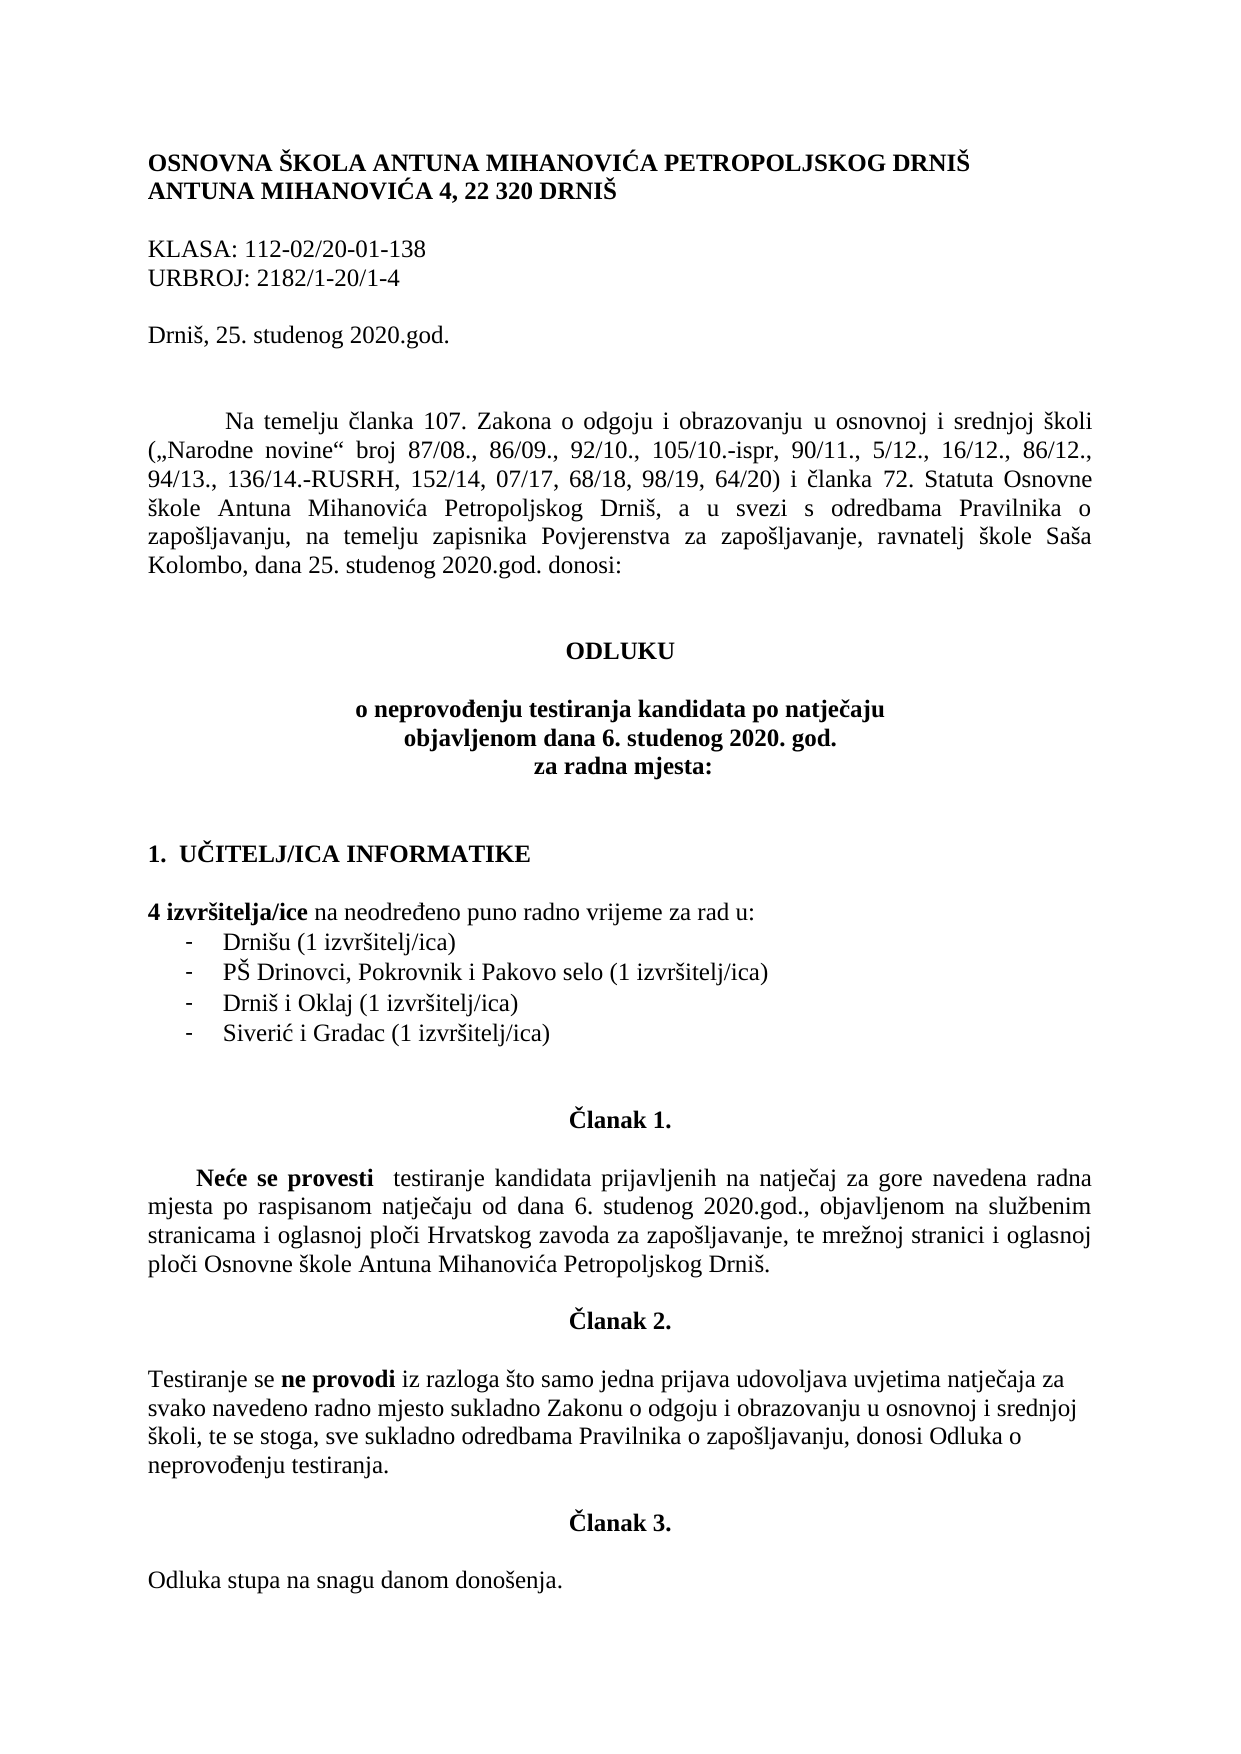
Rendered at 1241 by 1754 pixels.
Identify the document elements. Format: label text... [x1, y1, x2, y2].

text KLASA: 112-02/20-01-138 [148, 234, 1093, 263]
list PŠ Drinovci, Pokrovnik i Pakovo selo (1 izvršitelj/ica) [185, 956, 1093, 987]
text Članak 3. [148, 1508, 1093, 1536]
text ANTUNA MIHANOVIĆA 4, 22 320 DRNIŠ [148, 176, 1093, 205]
text Testiranje se ne provodi iz razloga što samo jedna prijava udovoljava uvjetima natječaja za svako navedeno radno mjesto sukladno Zakonu o odgoju i obrazovanju u osnovnoj i srednjoj školi, te se stoga, sve sukladno odredbama Pravilnika o zapošljavanju, donosi Odluka o neprovođenju testiranja. [148, 1364, 1093, 1479]
text Drniš, 25. studenog 2020.god. [148, 320, 1093, 349]
text Odluka stupa na snagu danom donošenja. [148, 1565, 1093, 1594]
text 1. UČITELJ/ICA INFORMATIKE [148, 839, 1093, 868]
text objavljenom dana 6. studenog 2020. god. [148, 723, 1093, 751]
text URBROJ: 2182/1-20/1-4 [148, 263, 1093, 291]
text 4 izvršitelja/ice na neodređeno puno radno vrijeme za rad u: [148, 897, 1093, 926]
text Članak 2. [148, 1306, 1093, 1335]
text Članak 1. [148, 1105, 1093, 1134]
text OSNOVNA ŠKOLA ANTUNA MIHANOVIĆA PETROPOLJSKOG DRNIŠ [148, 148, 1093, 176]
text Na temelju članka 107. Zakona o odgoju i obrazovanju u osnovnoj i srednjoj školi („Narodne novine“ broj 87/08., 86/09., 92/10., 105/10.-ispr, 90/11., 5/12., 16/12., 86/12., 94/13., 136/14.-RUSRH, 152/14, 07/17, 68/18, 98/19, 64/20) i članka 72. Statuta Osnovne škole Antuna Mihanovića Petropoljskog Drniš, a u svezi s odredbama Pravilnika o zapošljavanju, na temelju zapisnika Povjerenstva za zapošljavanje, ravnatelj škole Saša Kolombo, dana 25. studenog 2020.god. donosi: [148, 406, 1093, 579]
text Neće se provesti testiranje kandidata prijavljenih na natječaj za gore navedena radna mjesta po raspisanom natječaju od dana 6. studenog 2020.god., objavljenom na službenim stranicama i oglasnoj ploči Hrvatskog zavoda za zapošljavanje, te mrežnoj stranici i oglasnoj ploči Osnovne škole Antuna Mihanovića Petropoljskog Drniš. [148, 1163, 1093, 1278]
list Drniš i Oklaj (1 izvršitelj/ica) [185, 987, 1093, 1017]
text ODLUKU [148, 636, 1093, 665]
list Drnišu (1 izvršitelj/ica) [185, 926, 1093, 956]
text za radna mjesta: [148, 751, 1093, 780]
list Siverić i Gradac (1 izvršitelj/ica) [185, 1017, 1093, 1048]
text o neprovođenju testiranja kandidata po natječaju [148, 694, 1093, 723]
